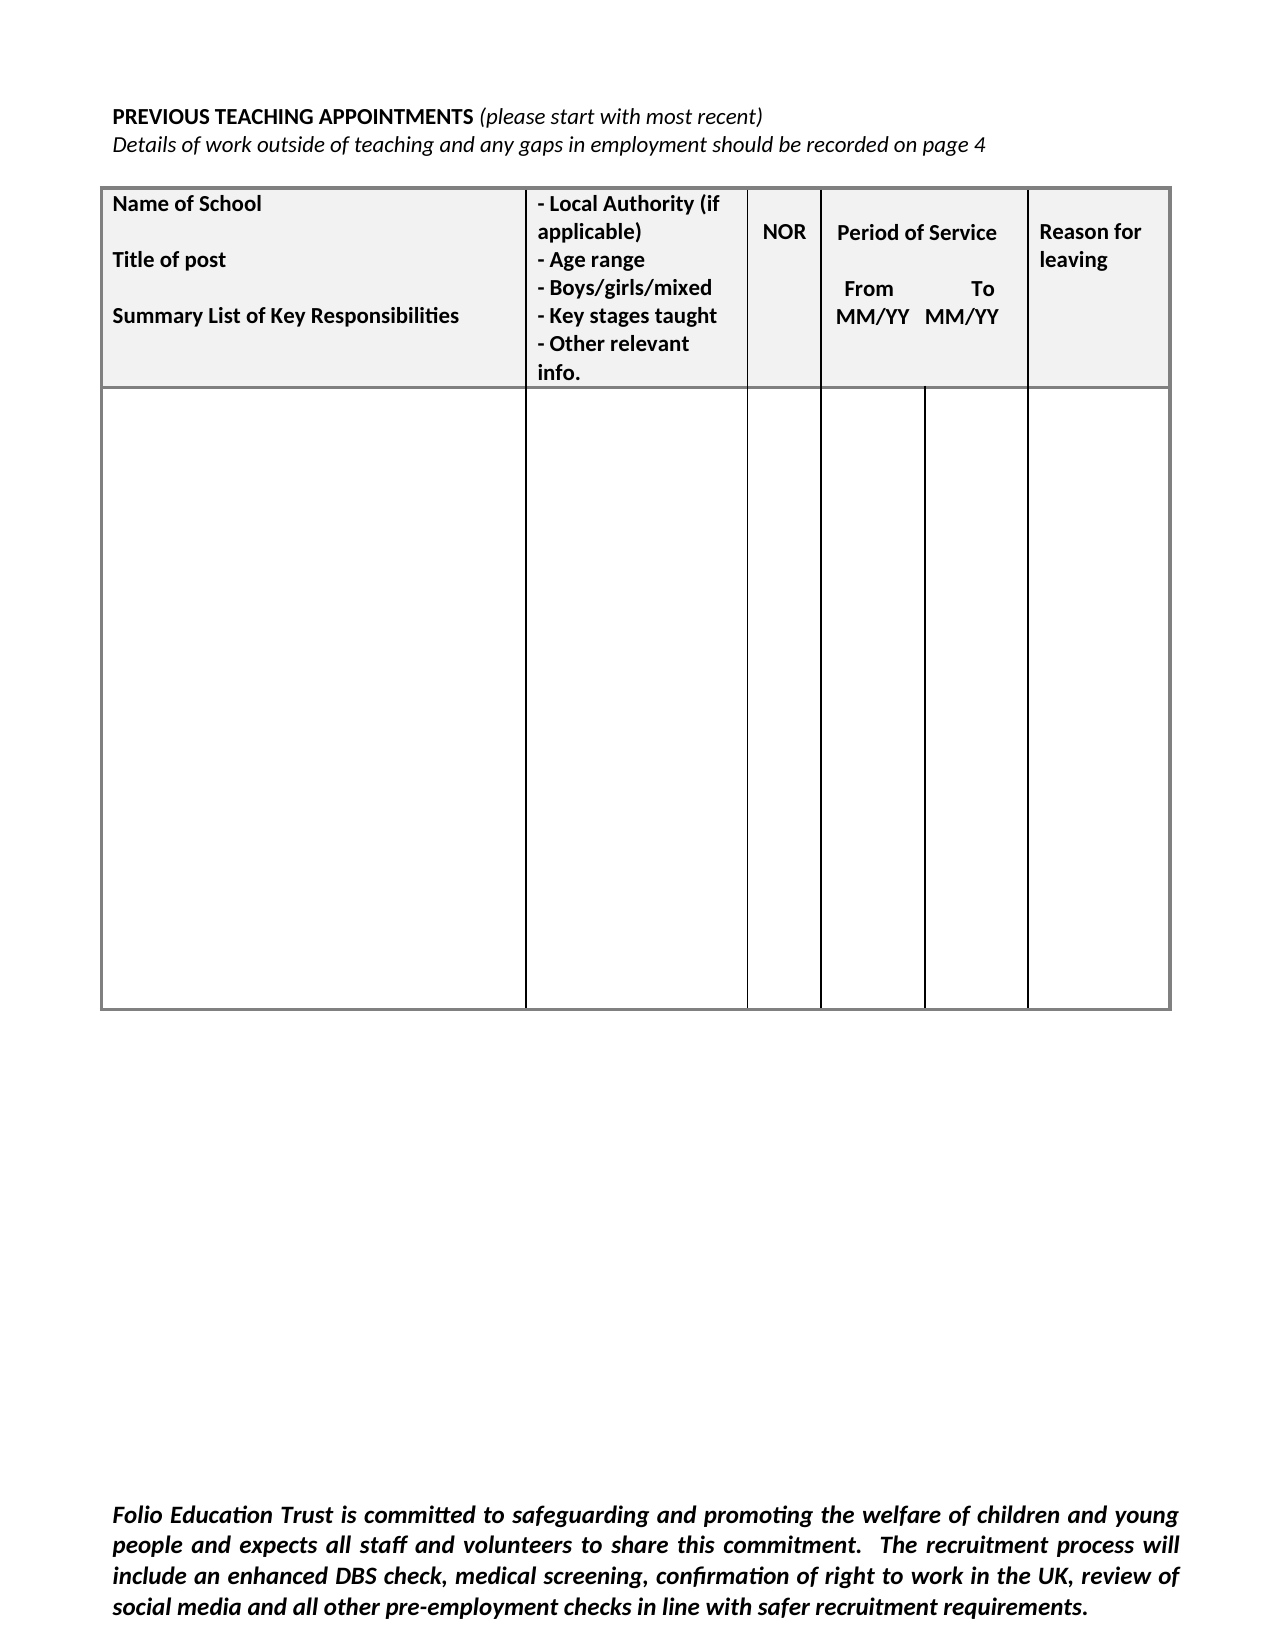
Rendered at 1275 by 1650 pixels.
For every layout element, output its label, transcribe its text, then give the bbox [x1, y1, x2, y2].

text PREVIOUS TEACHING APPOINTMENTS (please start with most recent) [112, 102, 1181, 130]
table_header - Local Authority (if applicable) - Age range - Boys/girls/mixed - Key stages taught - Other relevant info. [527, 190, 747, 386]
table_cell [822, 389, 924, 1007]
table_cell [527, 389, 747, 1007]
table_cell [748, 389, 820, 1007]
table_cell [1029, 389, 1168, 1007]
table_header Reason for leaving [1029, 190, 1168, 386]
table_header Name of School Title of post Summary List of Key Responsibilities [103, 190, 525, 386]
table_header NOR [748, 190, 820, 386]
table_cell [103, 389, 525, 1007]
table_cell [926, 389, 1027, 1007]
table_header Period of Service From To MM/YY MM/YY [822, 190, 1027, 386]
text Details of work outside of teaching and any gaps in employment should be recorded on page 4 [112, 130, 1181, 158]
